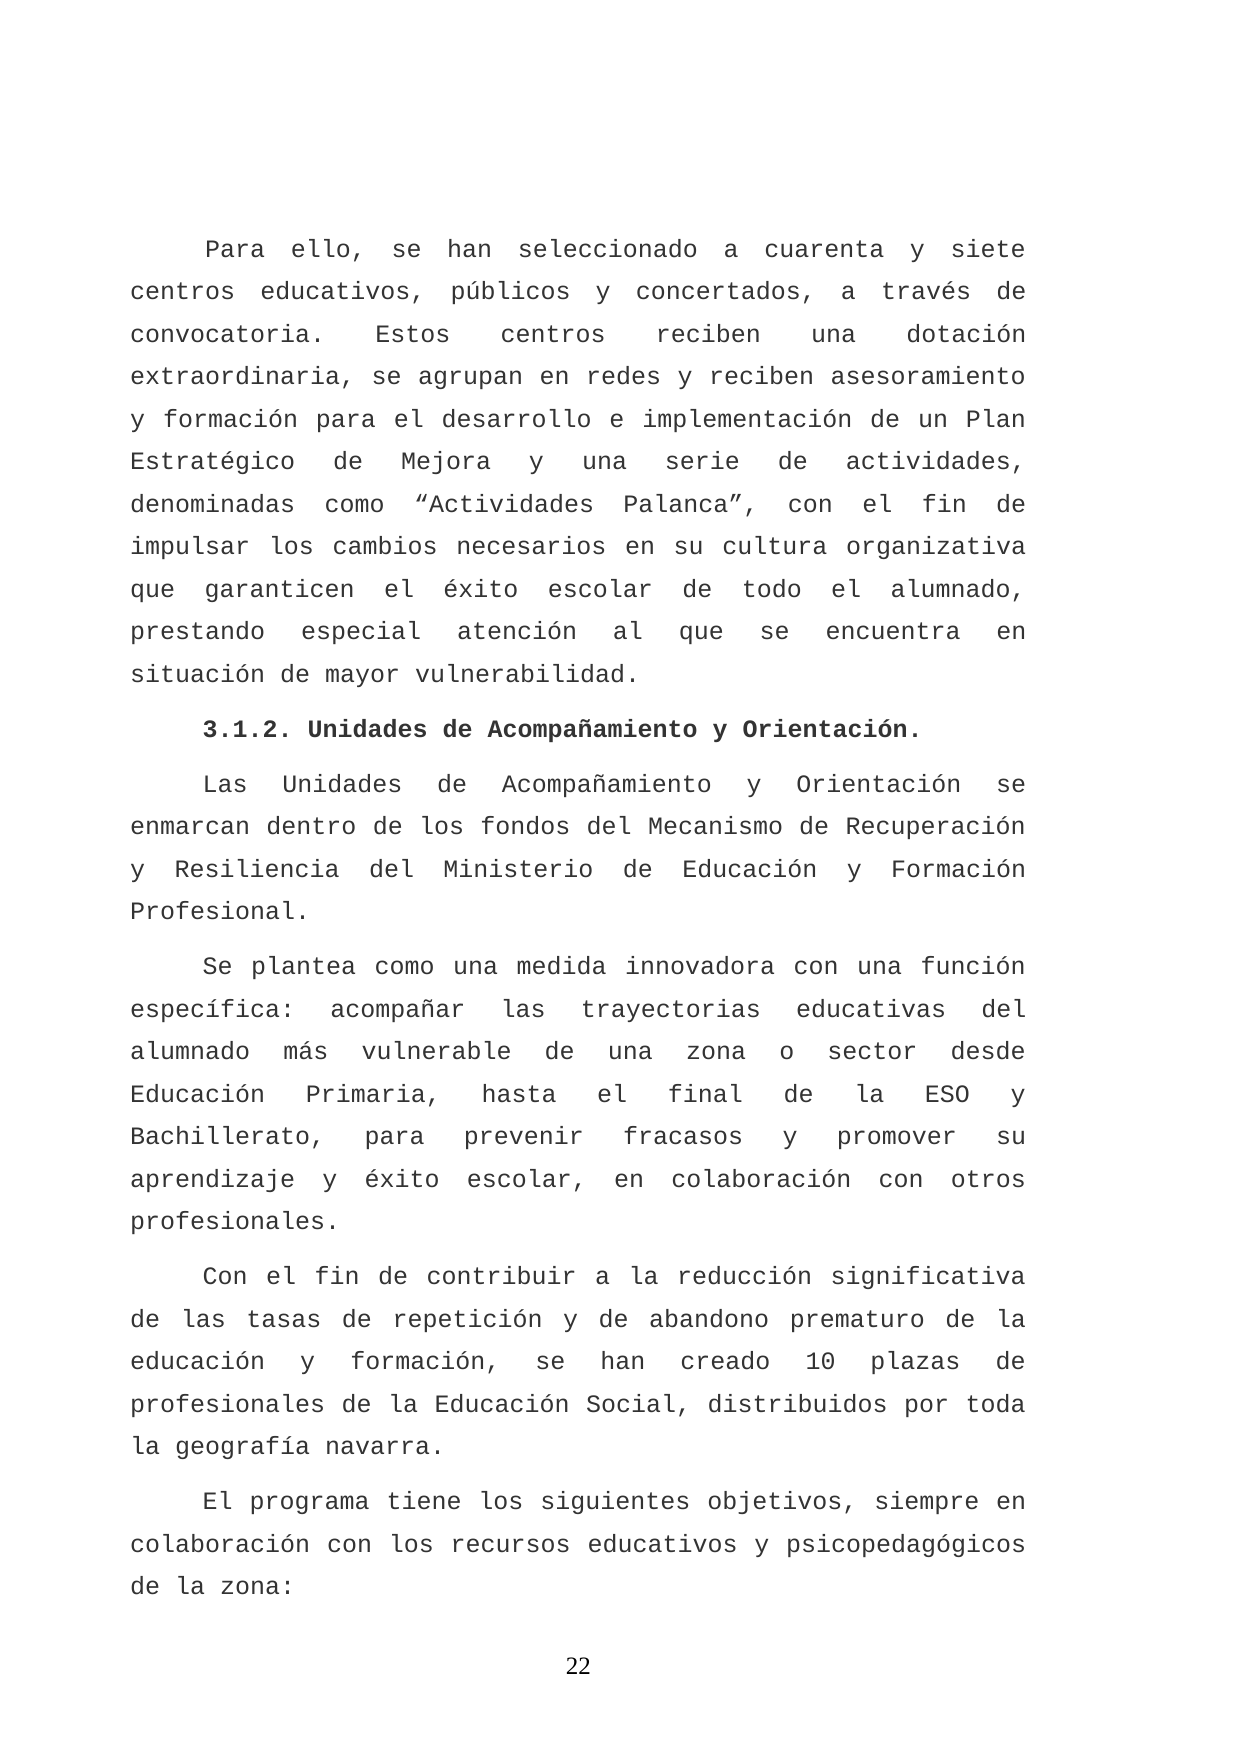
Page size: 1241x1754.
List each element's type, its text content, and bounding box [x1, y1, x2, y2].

text Se plantea como una medida innovadora con una función específica: acompañar las trayectorias educativas del alumnado más vulnerable de una zona o sector desde Educación Primaria, hasta el final de la ESO y Bachillerato, para prevenir fracasos y promover su aprendizaje y éxito escolar, en colaboración con otros profesionales. [130, 954, 1026, 1237]
text 3.1.2. Unidades de Acompañamiento y Orientación. [130, 716, 1026, 744]
text Para ello, se han seleccionado a cuarenta y siete centros educativos, públicos y concertados, a través de convocatoria. Estos centros reciben una dotación extraordinaria, se agrupan en redes y reciben asesoramiento y formación para el desarrollo e implementación de un Plan Estratégico de Mejora y una serie de actividades, denominadas como “Actividades Palanca”, con el fin de impulsar los cambios necesarios en su cultura organizativa que garanticen el éxito escolar de todo el alumnado, prestando especial atención al que se encuentra en situación de mayor vulnerabilidad. [130, 236, 1026, 689]
text Con el fin de contribuir a la reducción significativa de las tasas de repetición y de abandono prematuro de la educación y formación, se han creado 10 plazas de profesionales de la Educación Social, distribuidos por toda la geografía navarra. [130, 1264, 1026, 1462]
text El programa tiene los siguientes objetivos, siempre en colaboración con los recursos educativos y psicopedagógicos de la zona: [130, 1489, 1026, 1602]
text Las Unidades de Acompañamiento y Orientación se enmarcan dentro de los fondos del Mecanismo de Recuperación y Resiliencia del Ministerio de Educación y Formación Profesional. [130, 771, 1026, 927]
